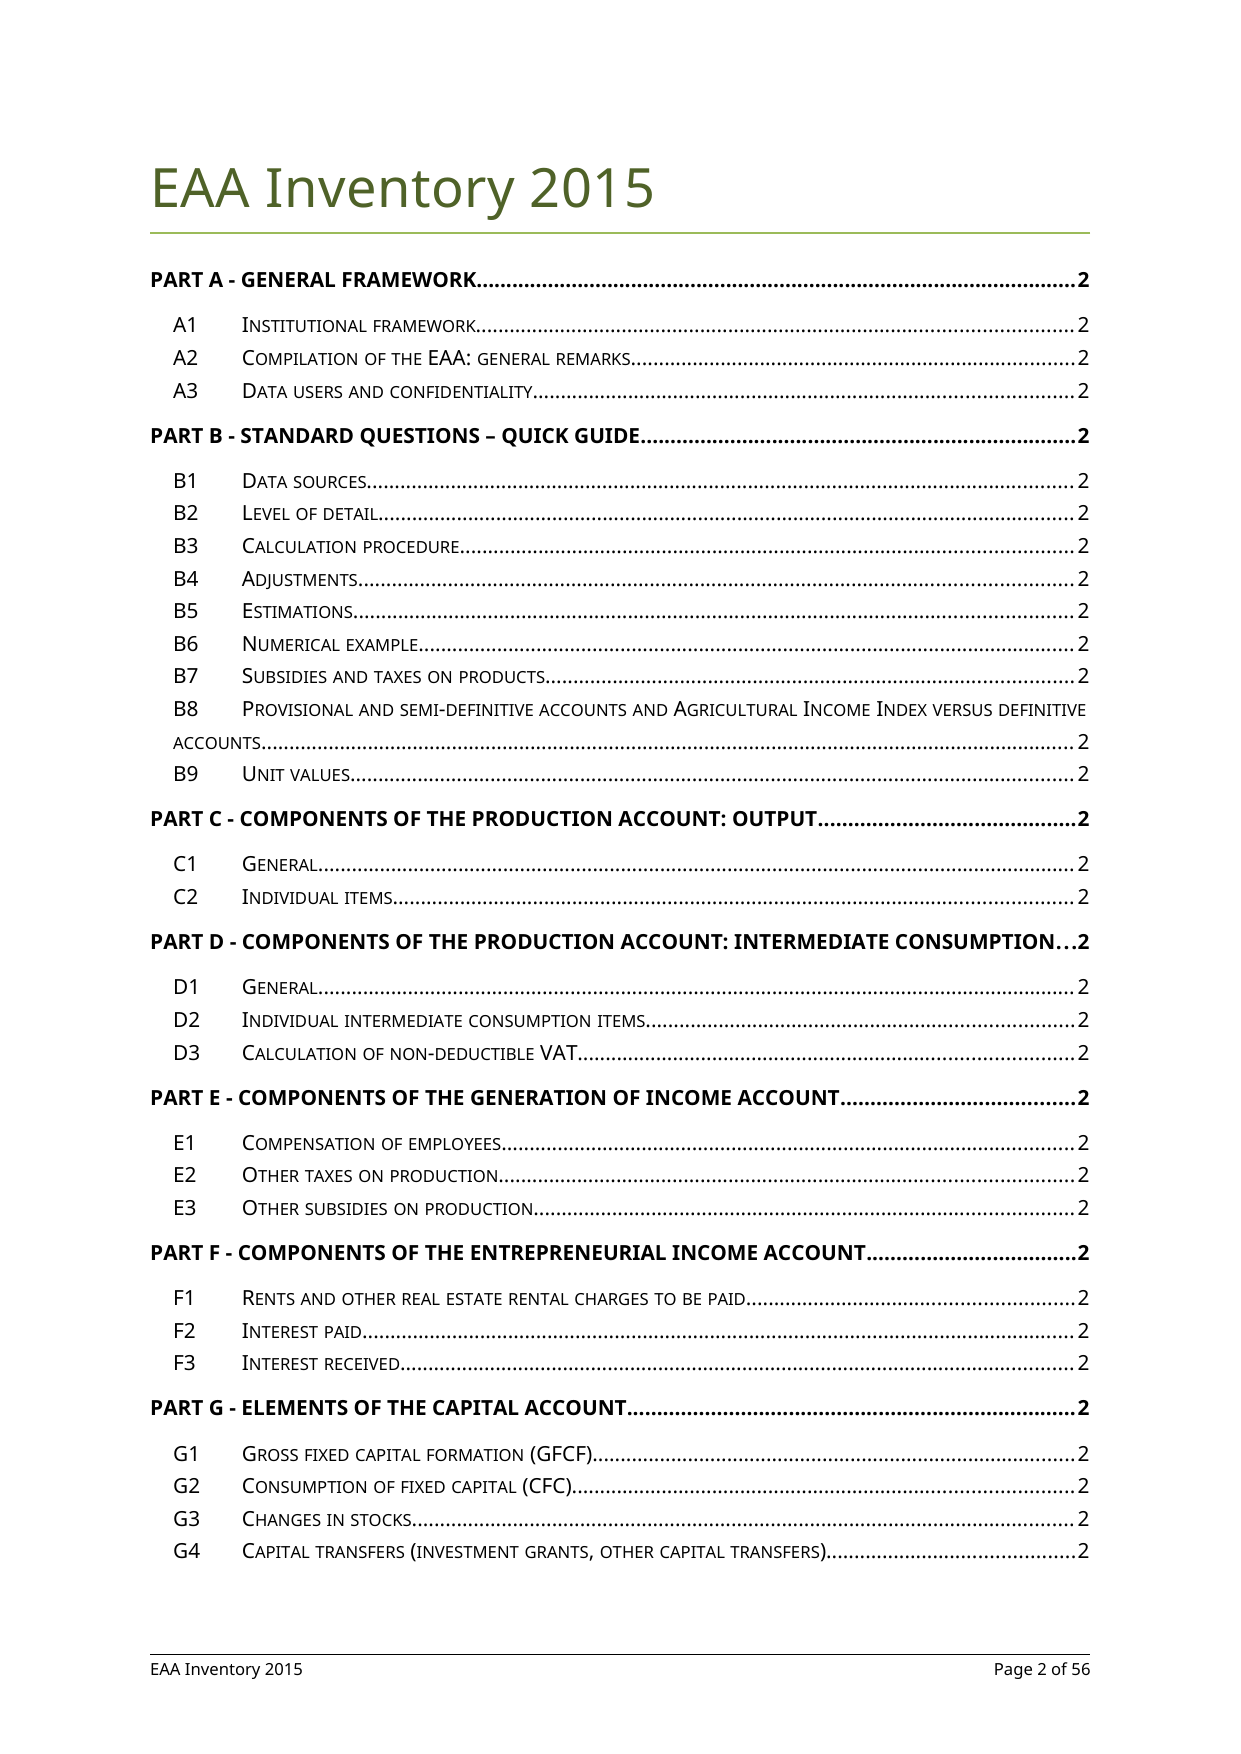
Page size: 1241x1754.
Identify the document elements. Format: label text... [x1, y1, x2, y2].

text F2 Interest paid 2 [173, 1316, 1090, 1344]
text B5 Estimations 2 [173, 596, 1090, 625]
text Part G - ELEMENTS OF THE CAPITAL ACCOUNT 2 [150, 1393, 1090, 1422]
text D3 Calculation of non-deductible VAT 2 [173, 1038, 1090, 1066]
text C2 Individual items 2 [173, 882, 1090, 911]
text B7 Subsidies and taxes on products 2 [173, 662, 1090, 690]
text B4 Adjustments 2 [173, 564, 1090, 592]
text E1 Compensation of employees 2 [173, 1128, 1090, 1156]
text E3 Other subsidies on production 2 [173, 1193, 1090, 1221]
text Part C - COMPONENTS OF THE PRODUCTION ACCOUNT: OUTPUT 2 [150, 804, 1090, 833]
text Part B - STANDARD QUESTIONS – Quick GUIDE 2 [150, 421, 1090, 449]
text B6 Numerical example 2 [173, 629, 1090, 657]
text F1 Rents and other real estate rental charges to be paid 2 [173, 1283, 1090, 1312]
text B1 Data sources 2 [173, 466, 1090, 494]
text A3 Data users and confidentiality 2 [173, 376, 1090, 404]
text Part D - COMPONENTS OF THE PRODUCTION ACCOUNT: INTERMEDIATE CONSUMPTION 2 [150, 927, 1090, 956]
text F3 Interest received 2 [173, 1348, 1090, 1377]
text C1 General 2 [173, 849, 1090, 878]
text B3 Calculation procedure 2 [173, 531, 1090, 559]
text A1 Institutional framework 2 [173, 311, 1090, 339]
text G1 Gross fixed capital formation (GFCF) 2 [173, 1439, 1090, 1467]
text Part F - COMPONENTS OF THE ENTREPRENEURIAL INCOME ACCOUNT 2 [150, 1238, 1090, 1267]
title EAA Inventory 2015 [150, 150, 1090, 232]
text G2 Consumption of fixed capital (CFC) 2 [173, 1471, 1090, 1500]
text B8 Provisional and semi-definitive accounts and Agricultural Income Index versus definitive accounts 2 [173, 694, 1090, 755]
text G3 Changes in stocks 2 [173, 1504, 1090, 1532]
text A2 Compilation of the EAA: general remarks 2 [173, 343, 1090, 372]
text G4 Capital transfers (investment grants, other capital transfers) 2 [173, 1536, 1090, 1565]
text Part E - COMPONENTS OF THE GENERATION OF INCOME ACCOUNT 2 [150, 1083, 1090, 1111]
text B9 Unit values 2 [173, 759, 1090, 788]
text D2 Individual intermediate consumption items 2 [173, 1005, 1090, 1033]
text B2 Level of detail 2 [173, 498, 1090, 527]
text Part A - GENERAL FRAMEWORK 2 [150, 265, 1090, 294]
text E2 Other taxes on production 2 [173, 1160, 1090, 1189]
text D1 General 2 [173, 972, 1090, 1001]
